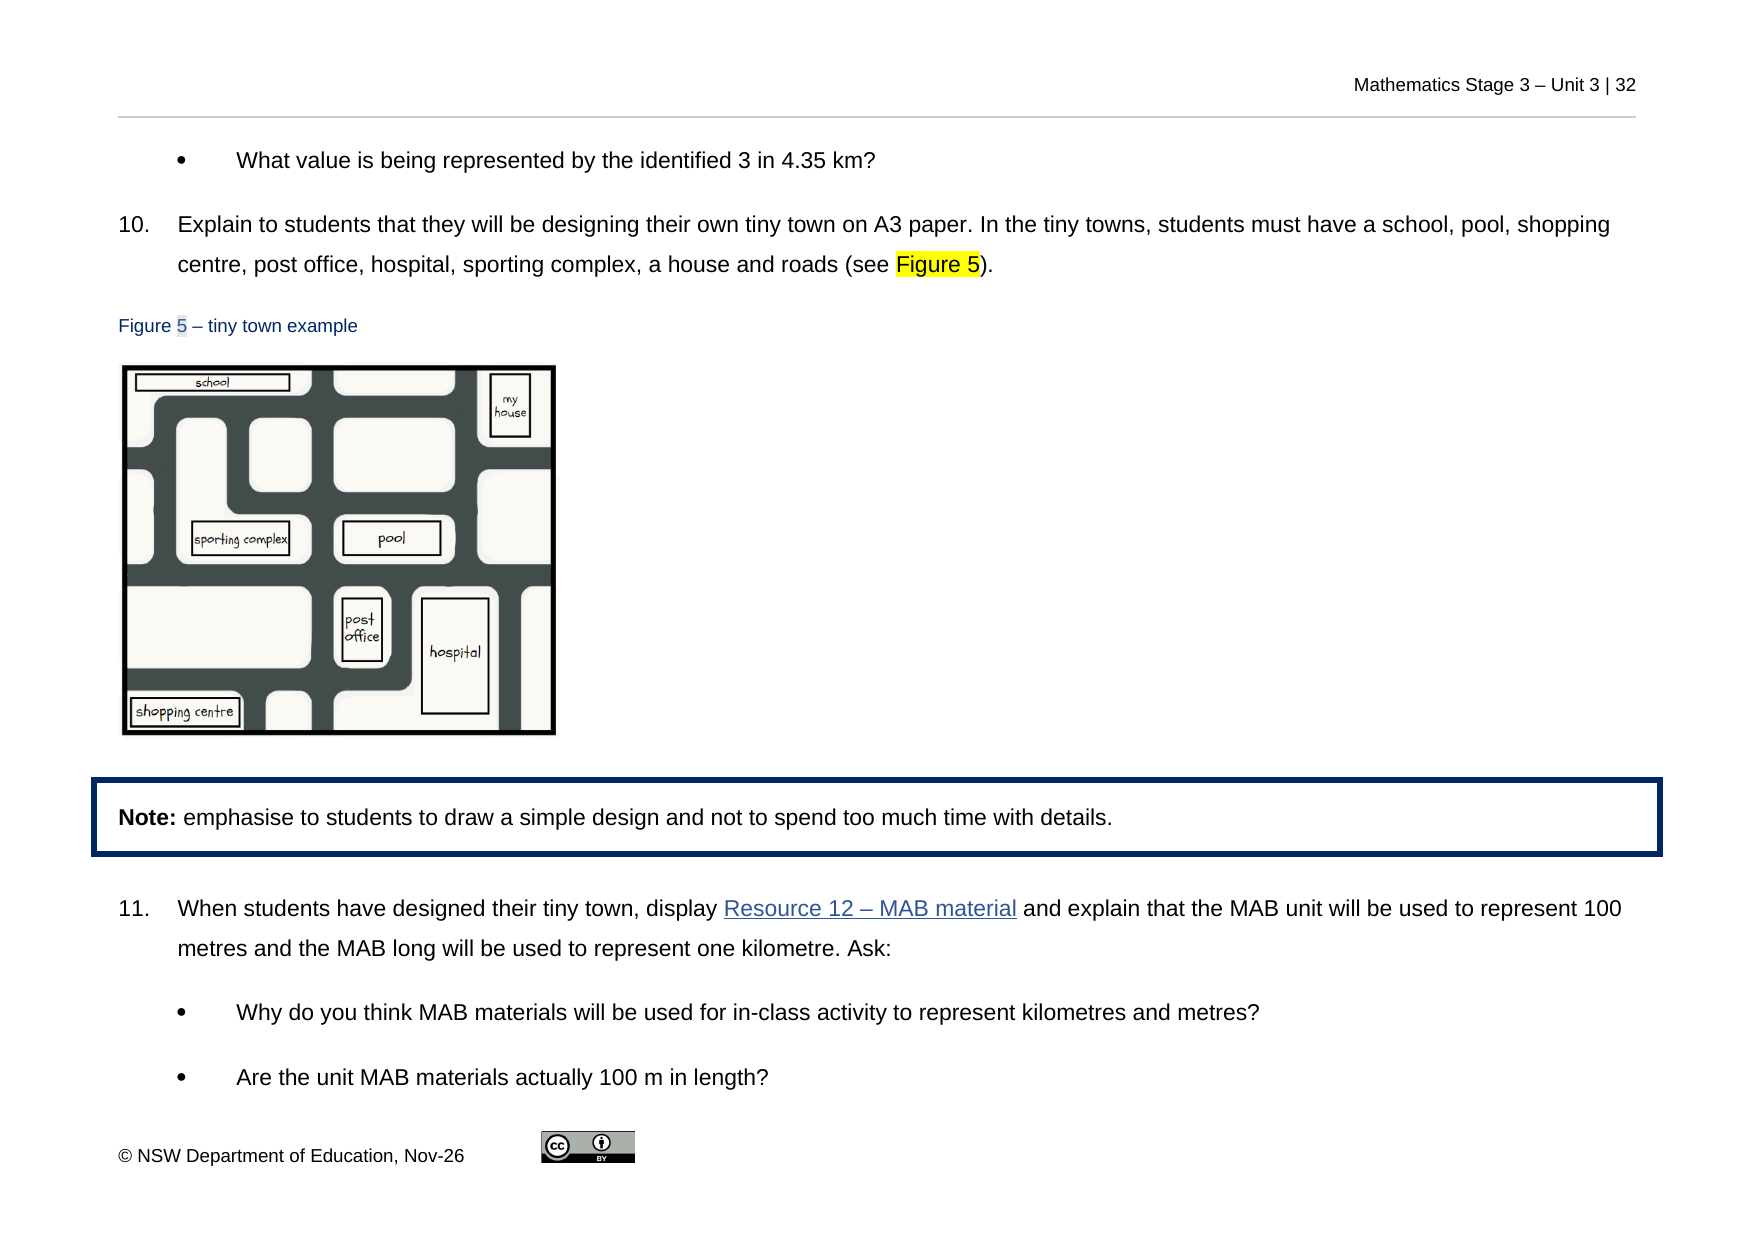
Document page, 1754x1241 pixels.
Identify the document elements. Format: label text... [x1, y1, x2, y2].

list Why do you think MAB materials will be used for in-class activity to represent kilometres and metres? [177, 999, 1636, 1026]
list Explain to students that they will be designing their own tiny town on A3 paper. In the tiny towns, students must have a school, pool, shopping centre, post office, hospital, sporting complex, a house and roads (see Figure 5). [118, 211, 1636, 277]
text Note: emphasise to students to draw a simple design and not to spend too much time with details. [97, 783, 1657, 851]
list Are the unit MAB materials actually 100 m in length? [177, 1064, 1636, 1090]
text Figure 5 – tiny town example [187, 315, 1636, 337]
picture [541, 1131, 635, 1163]
list What value is being represented by the identified 3 in 4.35 km? [177, 147, 1636, 173]
list When students have designed their tiny town, display Resource 12 – MAB material and explain that the MAB unit will be used to represent 100 metres and the MAB long will be used to represent one kilometre. Ask: [118, 895, 1636, 961]
picture [118, 361, 560, 739]
